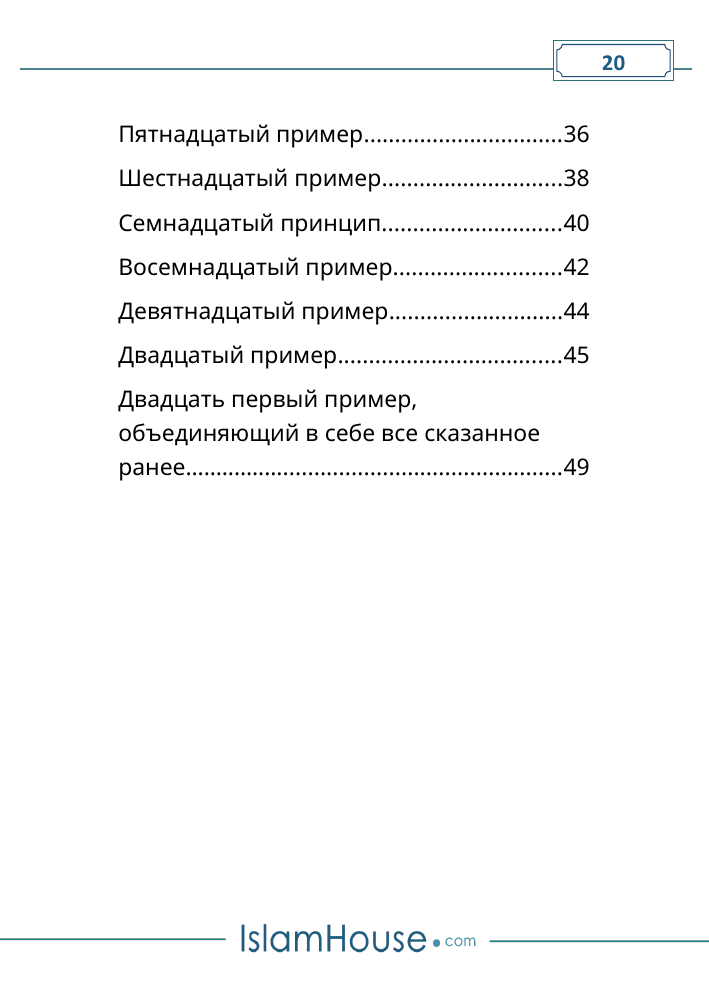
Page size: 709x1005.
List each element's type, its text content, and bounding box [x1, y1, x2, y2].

text Шестнадцатый пример 38 [118, 162, 591, 193]
text Пятнадцатый пример 36 [118, 118, 591, 149]
text Восемнадцатый пример 42 [118, 251, 591, 282]
text Девятнадцатый пример 44 [118, 295, 591, 326]
text Двадцать первый пример, объединяющий в себе все сказанное ранее 49 [118, 383, 591, 482]
text Семнадцатый принцип 40 [118, 206, 591, 238]
picture [233, 919, 709, 959]
text Двадцатый пример 45 [118, 339, 591, 370]
picture [0, 918, 226, 956]
